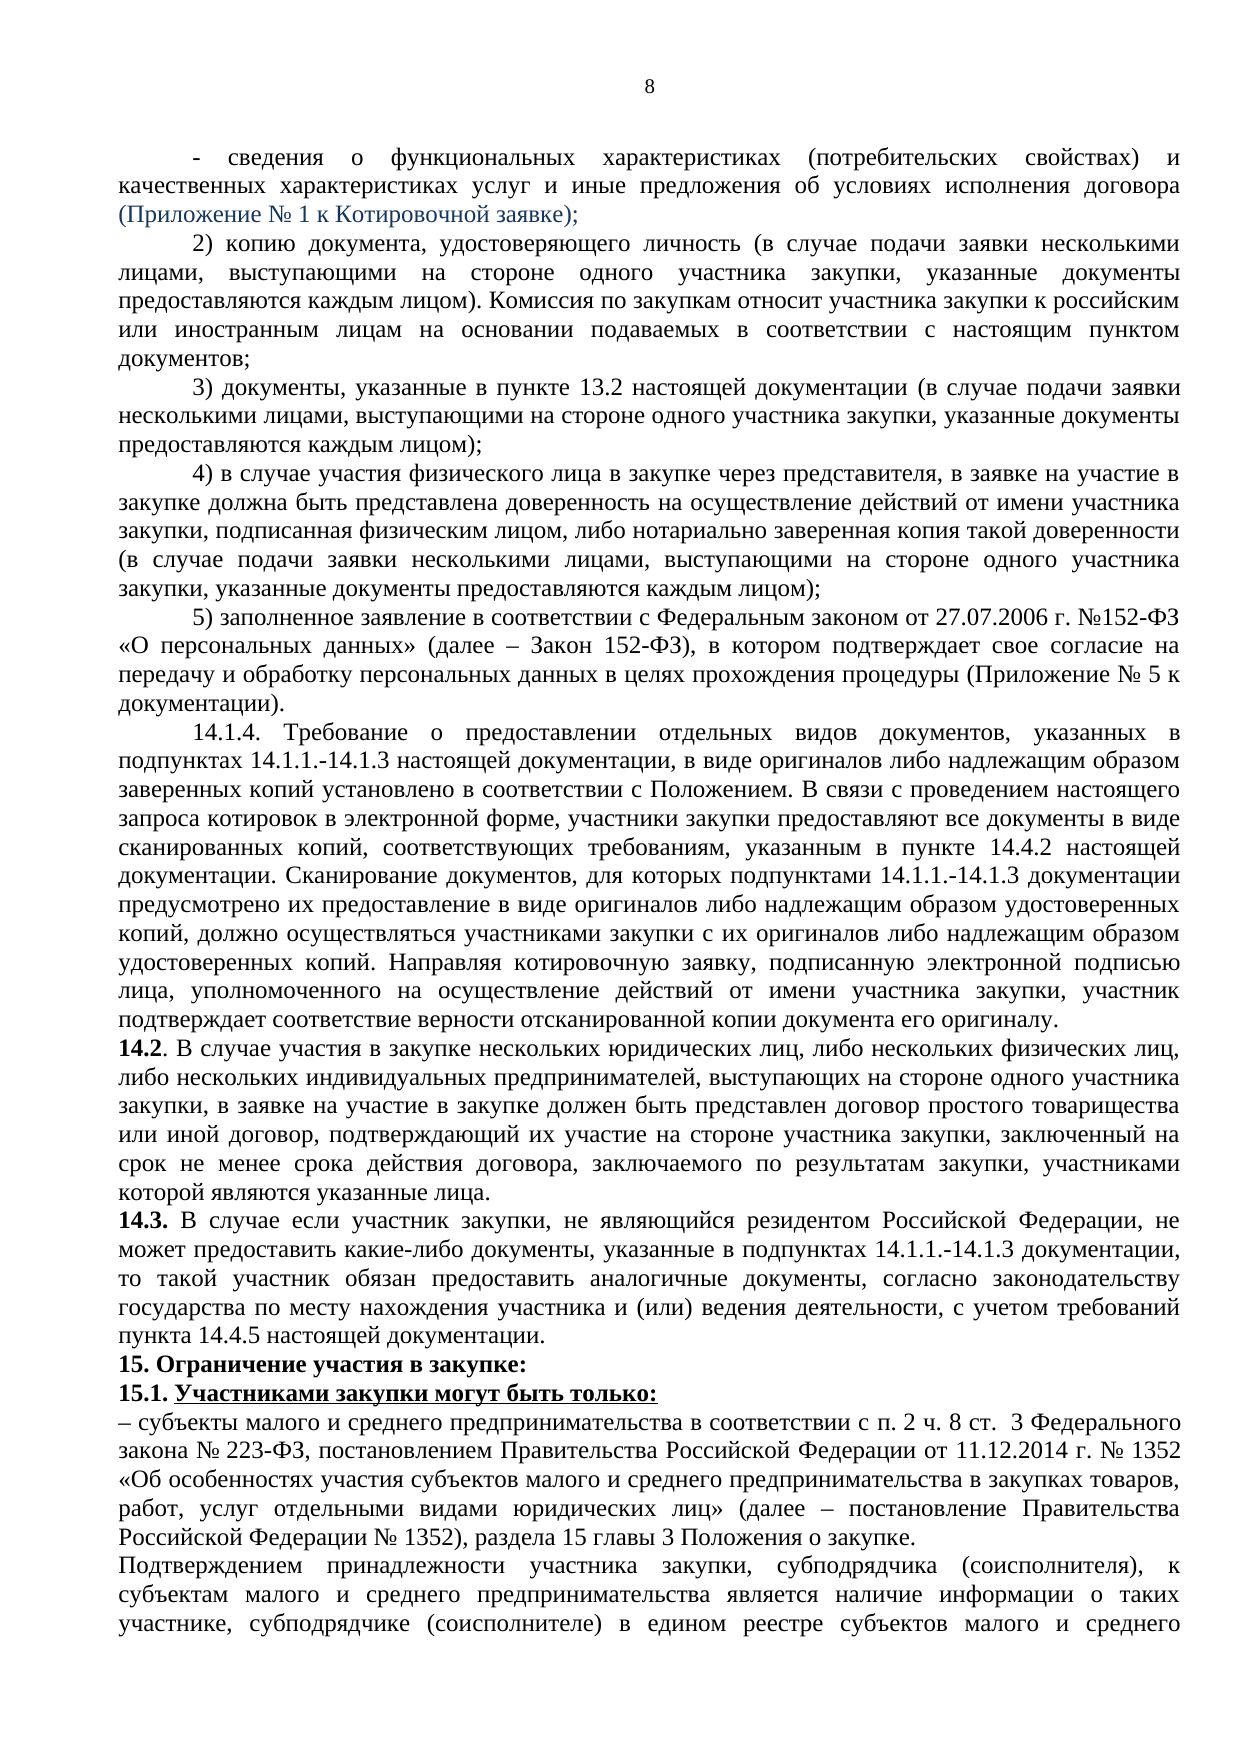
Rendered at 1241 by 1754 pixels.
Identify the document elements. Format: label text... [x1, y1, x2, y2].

text 5) заполненное заявление в соответствии с Федеральным законом от 27.07.2006 г. №152-ФЗ «О персональных данных» (далее – Закон 152-ФЗ), в котором подтверждает свое согласие на передачу и обработку персональных данных в целях прохождения процедуры (Приложение № 5 к документации). [118, 602, 1181, 717]
text 15. Ограничение участия в закупке: [118, 1349, 1181, 1378]
text 14.3. В случае если участник закупки, не являющийся резидентом Российской Федерации, не может предоставить какие-либо документы, указанные в подпунктах 14.1.1.-14.1.3 документации, то такой участник обязан предоставить аналогичные документы, согласно законодательству государства по месту нахождения участника и (или) ведения деятельности, с учетом требований пункта 14.4.5 настоящей документации. [118, 1205, 1181, 1349]
text 4) в случае участия физического лица в закупке через представителя, в заявке на участие в закупке должна быть представлена доверенность на осуществление действий от имени участника закупки, подписанная физическим лицом, либо нотариально заверенная копия такой доверенности (в случае подачи заявки несколькими лицами, выступающими на стороне одного участника закупки, указанные документы предоставляются каждым лицом); [118, 458, 1181, 602]
text 15.1. Участниками закупки могут быть только: [118, 1378, 1181, 1407]
text – субъекты малого и среднего предпринимательства в соответствии с п. 2 ч. 8 ст. 3 Федерального закона № 223-ФЗ, постановлением Правительства Российской Федерации от 11.12.2014 г. № 1352 «Об особенностях участия субъектов малого и среднего предпринимательства в закупках товаров, работ, услуг отдельными видами юридических лиц» (далее – постановление Правительства Российской Федерации № 1352), раздела 15 главы 3 Положения о закупке. [118, 1407, 1181, 1550]
text 3) документы, указанные в пункте 13.2 настоящей документации (в случае подачи заявки несколькими лицами, выступающими на стороне одного участника закупки, указанные документы предоставляются каждым лицом); [118, 372, 1181, 458]
text 14.2. В случае участия в закупке нескольких юридических лиц, либо нескольких физических лиц, либо нескольких индивидуальных предпринимателей, выступающих на стороне одного участника закупки, в заявке на участие в закупке должен быть представлен договор простого товарищества или иной договор, подтверждающий их участие на стороне участника закупки, заключенный на срок не менее срока действия договора, заключаемого по результатам закупки, участниками которой являются указанные лица. [118, 1033, 1181, 1205]
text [118, 1550, 1181, 1637]
text 14.1.4. Требование о предоставлении отдельных видов документов, указанных в подпунктах 14.1.1.-14.1.3 настоящей документации, в виде оригиналов либо надлежащим образом заверенных копий установлено в соответствии с Положением. В связи с проведением настоящего запроса котировок в электронной форме, участники закупки предоставляют все документы в виде сканированных копий, соответствующих требованиям, указанным в пункте 14.4.2 настоящей документации. Сканирование документов, для которых подпунктами 14.1.1.-14.1.3 документации предусмотрено их предоставление в виде оригиналов либо надлежащим образом удостоверенных копий, должно осуществляться участниками закупки с их оригиналов либо надлежащим образом удостоверенных копий. Направляя котировочную заявку, подписанную электронной подписью лица, уполномоченного на осуществление действий от имени участника закупки, участник подтверждает соответствие верности отсканированной копии документа его оригиналу. [118, 717, 1181, 1033]
text 2) копию документа, удостоверяющего личность (в случае подачи заявки несколькими лицами, выступающими на стороне одного участника закупки, указанные документы предоставляются каждым лицом). Комиссия по закупкам относит участника закупки к российским или иностранным лицам на основании подаваемых в соответствии с настоящим пунктом документов; [118, 228, 1181, 372]
text - сведения о функциональных характеристиках (потребительских свойствах) и качественных характеристиках услуг и иные предложения об условиях исполнения договора (Приложение № 1 к Котировочной заявке); [118, 142, 1181, 228]
